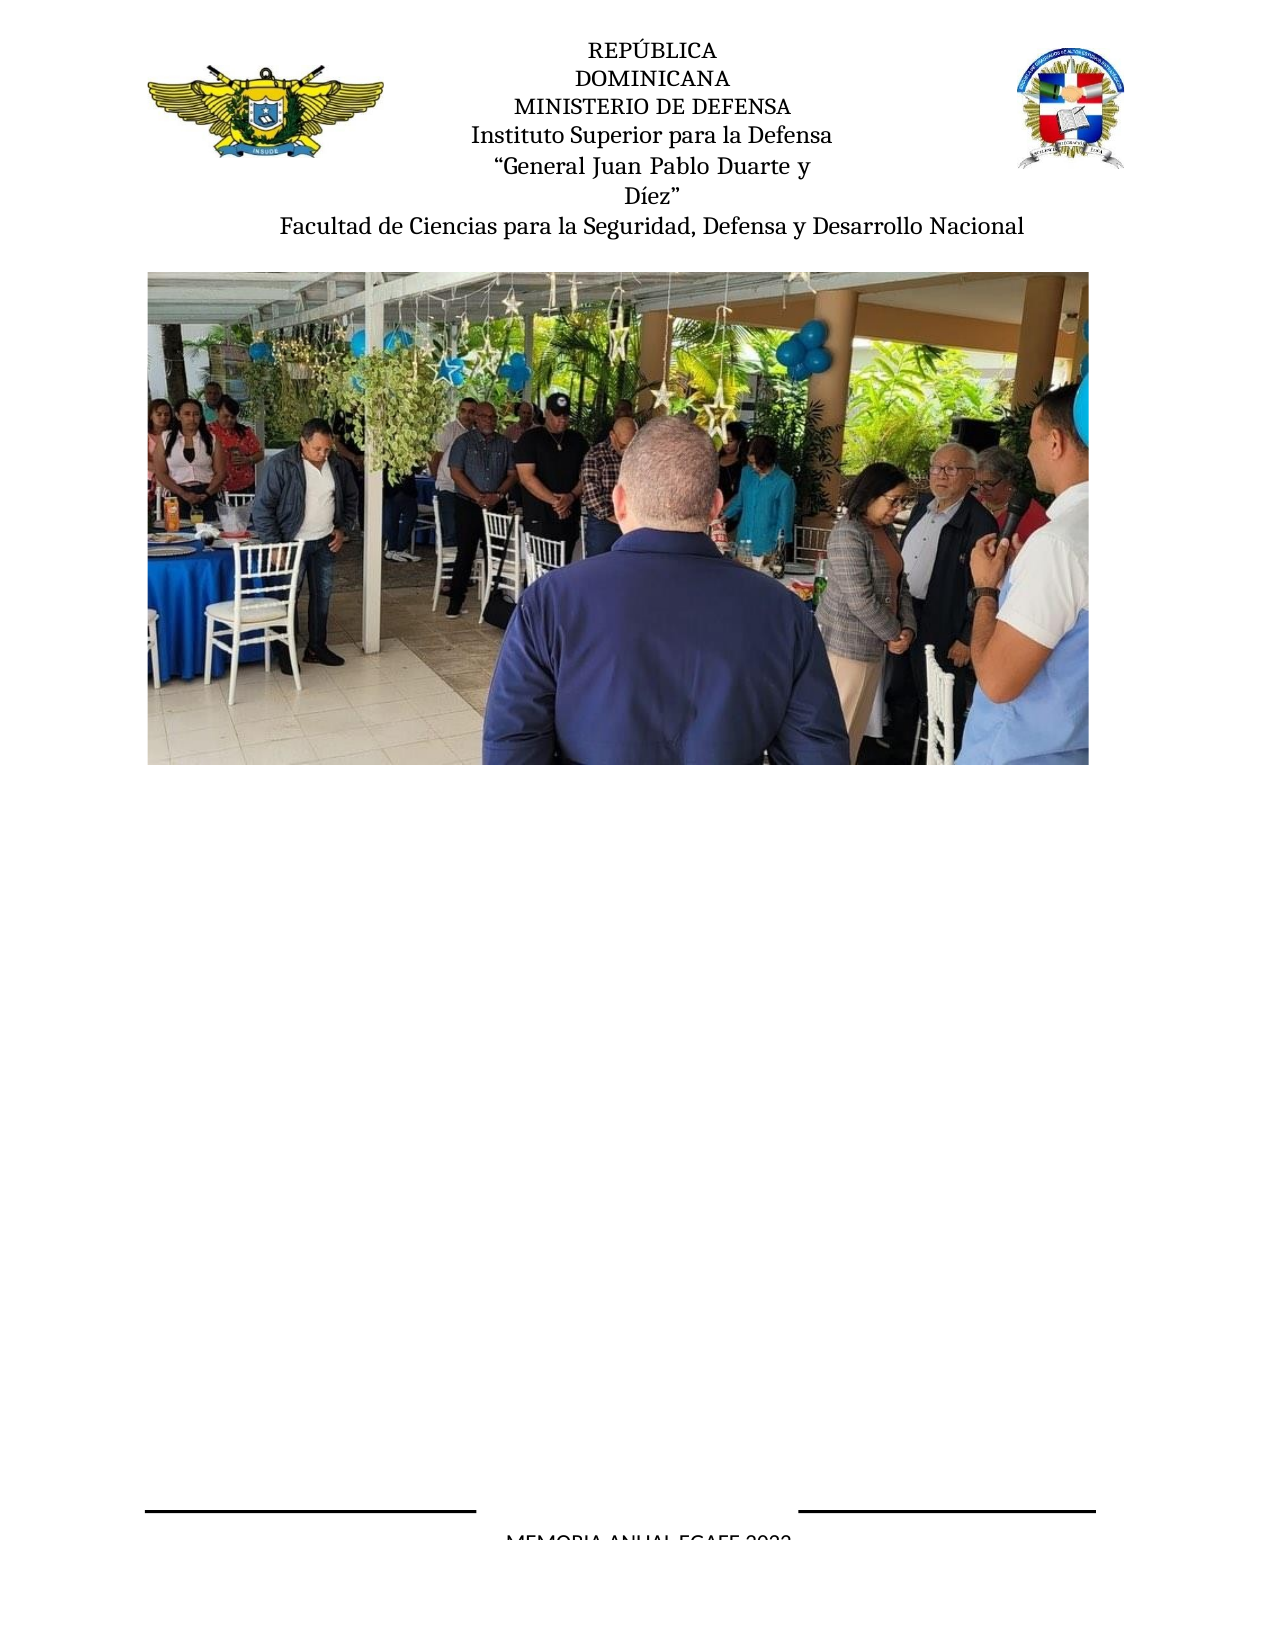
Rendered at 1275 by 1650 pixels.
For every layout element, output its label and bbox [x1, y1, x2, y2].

picture [147, 272, 1089, 765]
picture [147, 65, 384, 158]
picture [1017, 48, 1125, 169]
